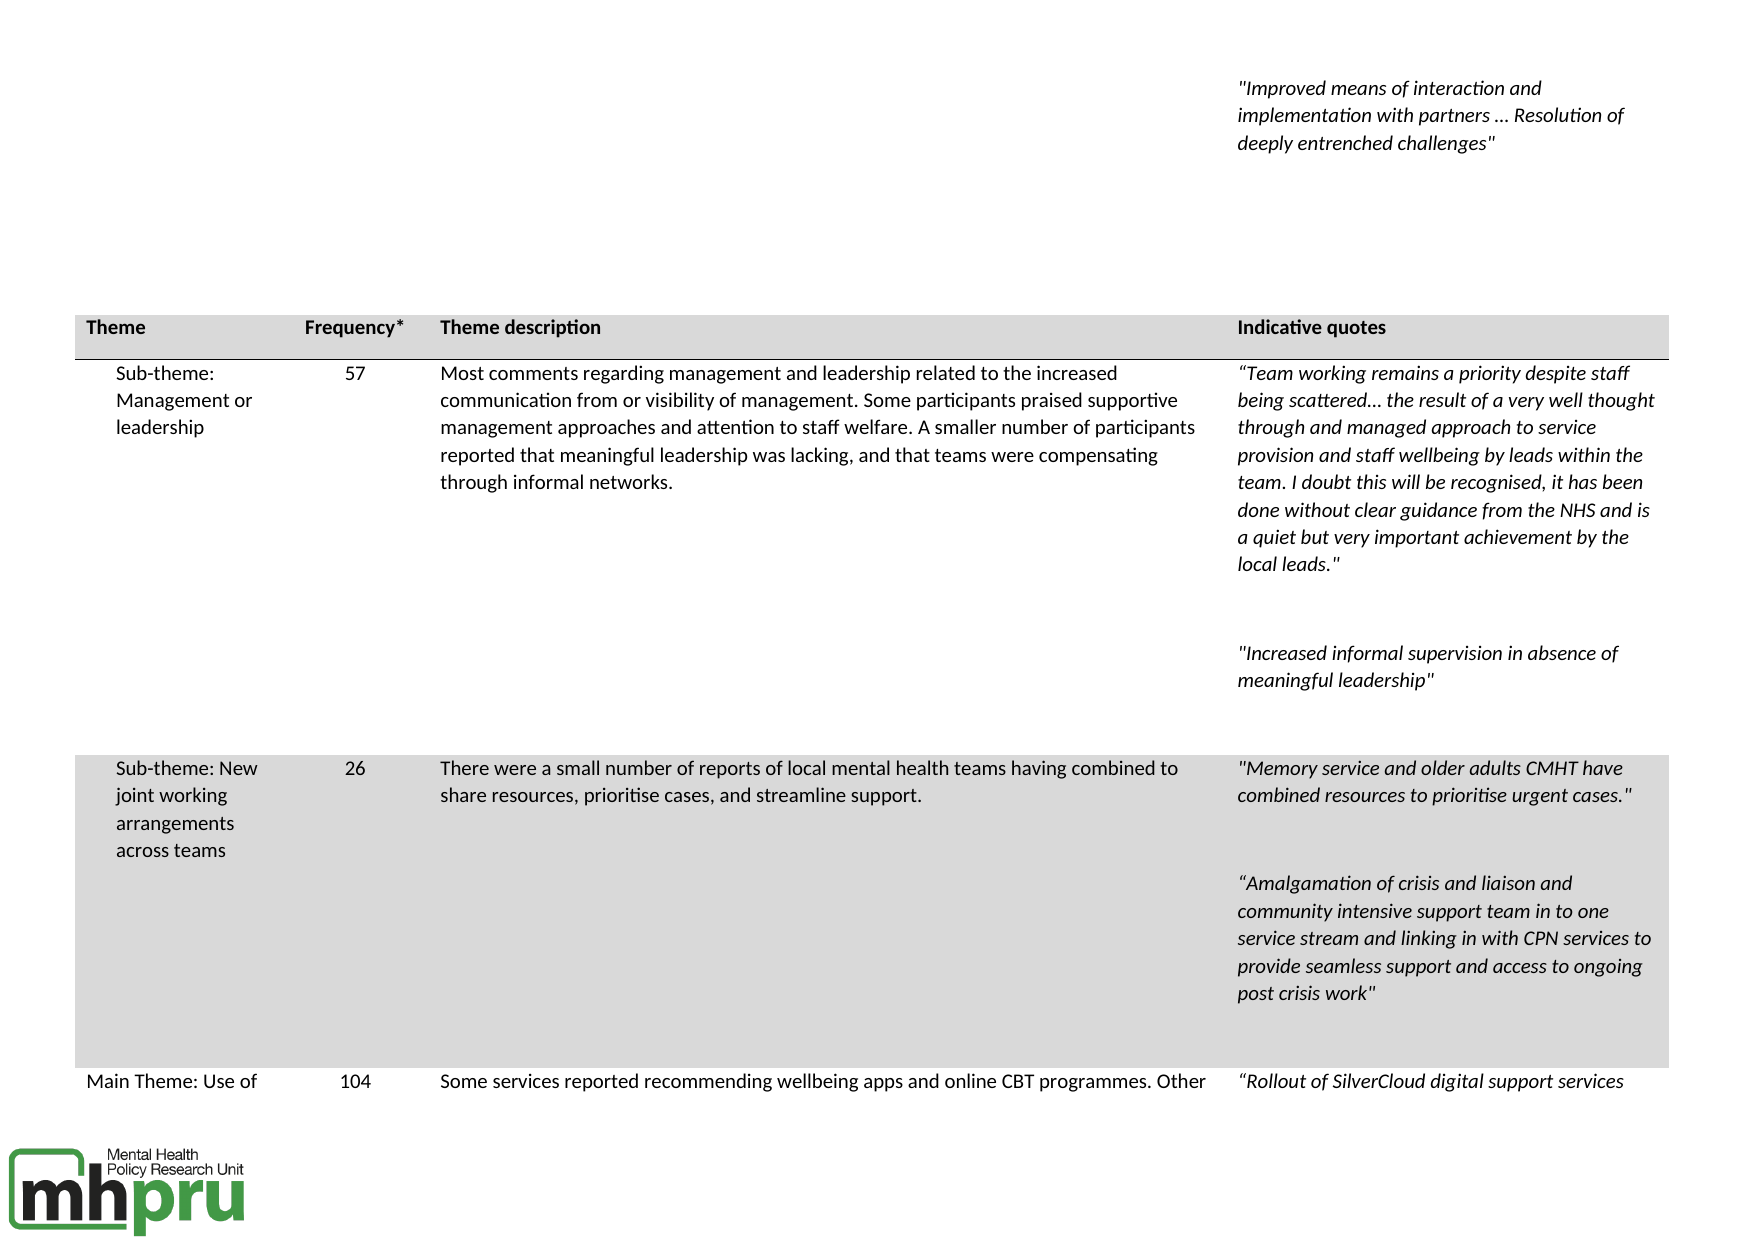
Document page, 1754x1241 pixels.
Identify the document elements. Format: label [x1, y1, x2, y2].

picture [8, 1146, 246, 1240]
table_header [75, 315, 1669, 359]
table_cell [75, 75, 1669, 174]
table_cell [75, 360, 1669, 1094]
